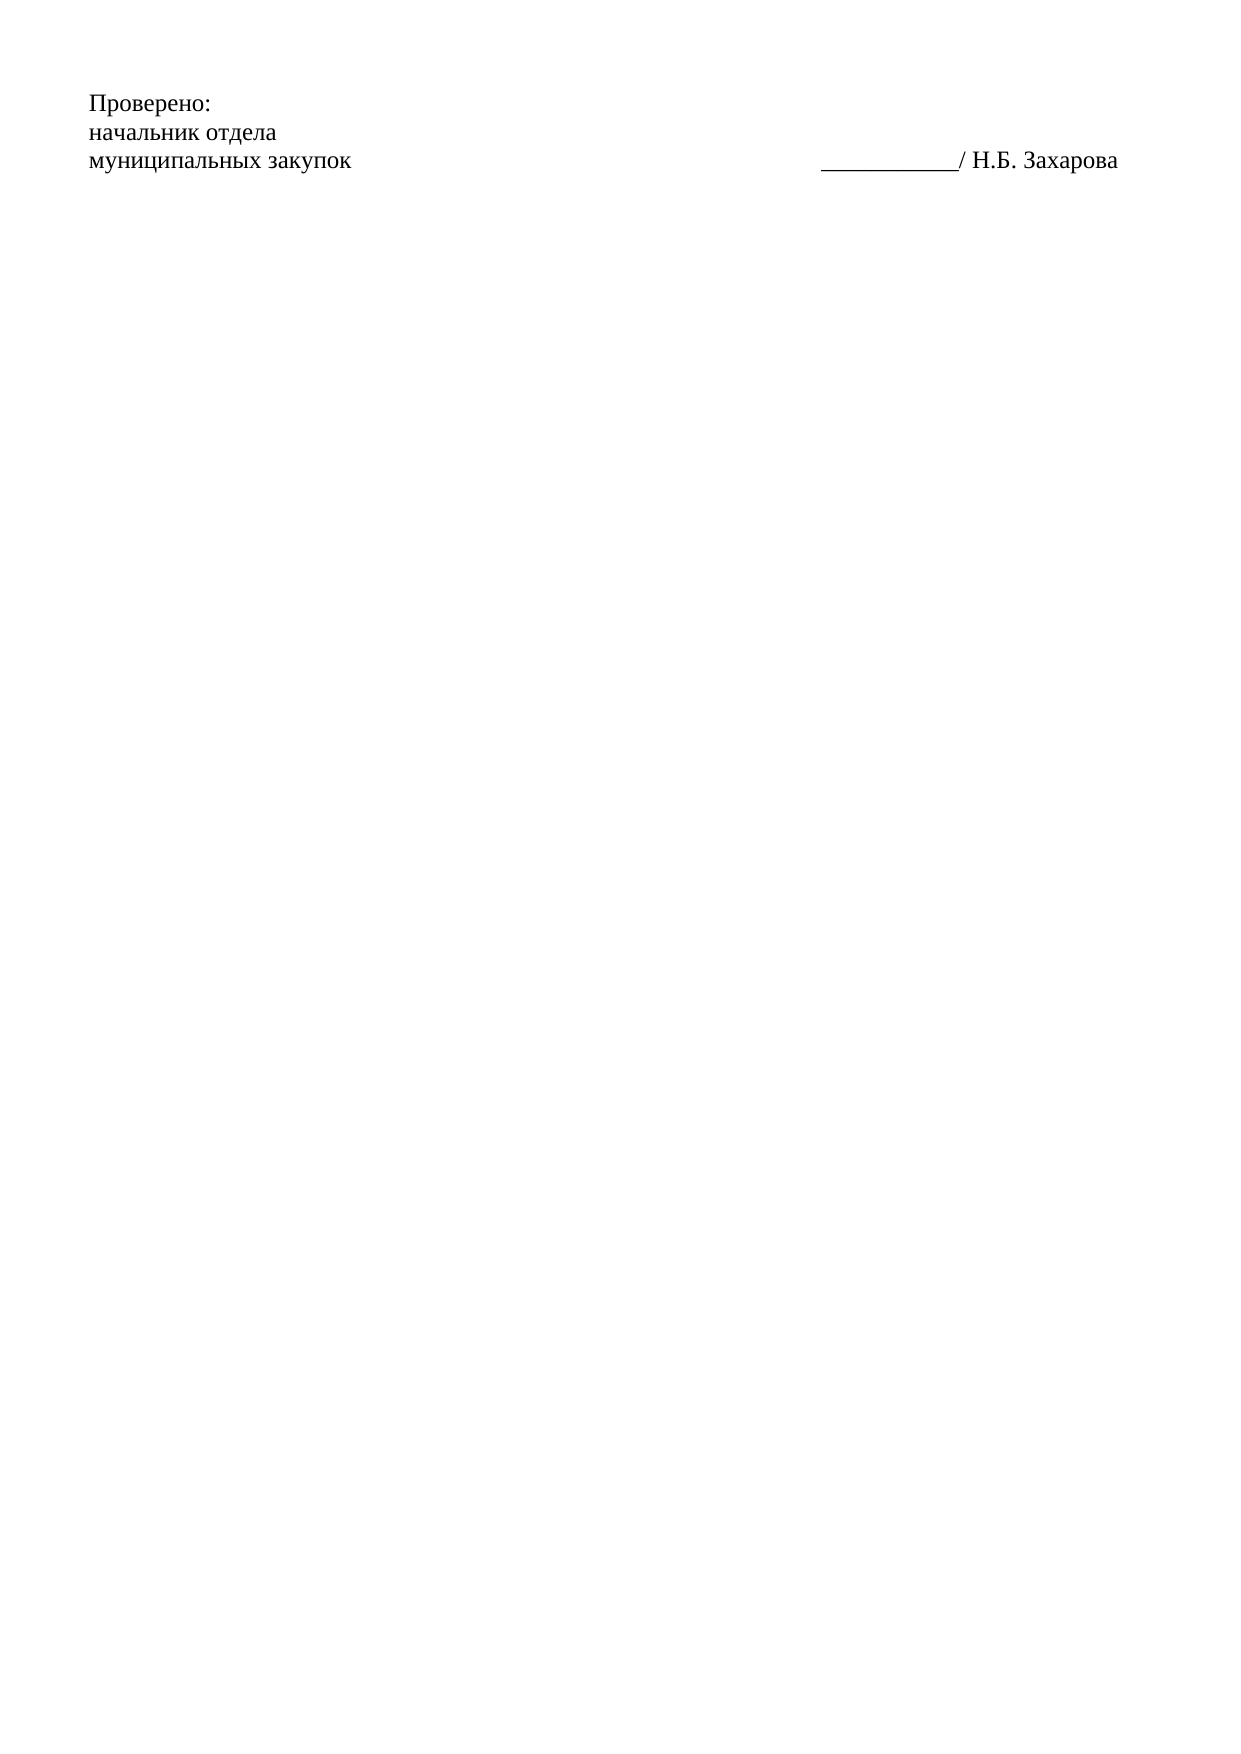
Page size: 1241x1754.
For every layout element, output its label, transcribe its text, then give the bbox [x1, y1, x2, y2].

text начальник отдела [89, 117, 1181, 145]
text Проверено: [89, 88, 1181, 117]
text муниципальных закупок ___________/ Н.Б. Захарова [89, 145, 1181, 174]
